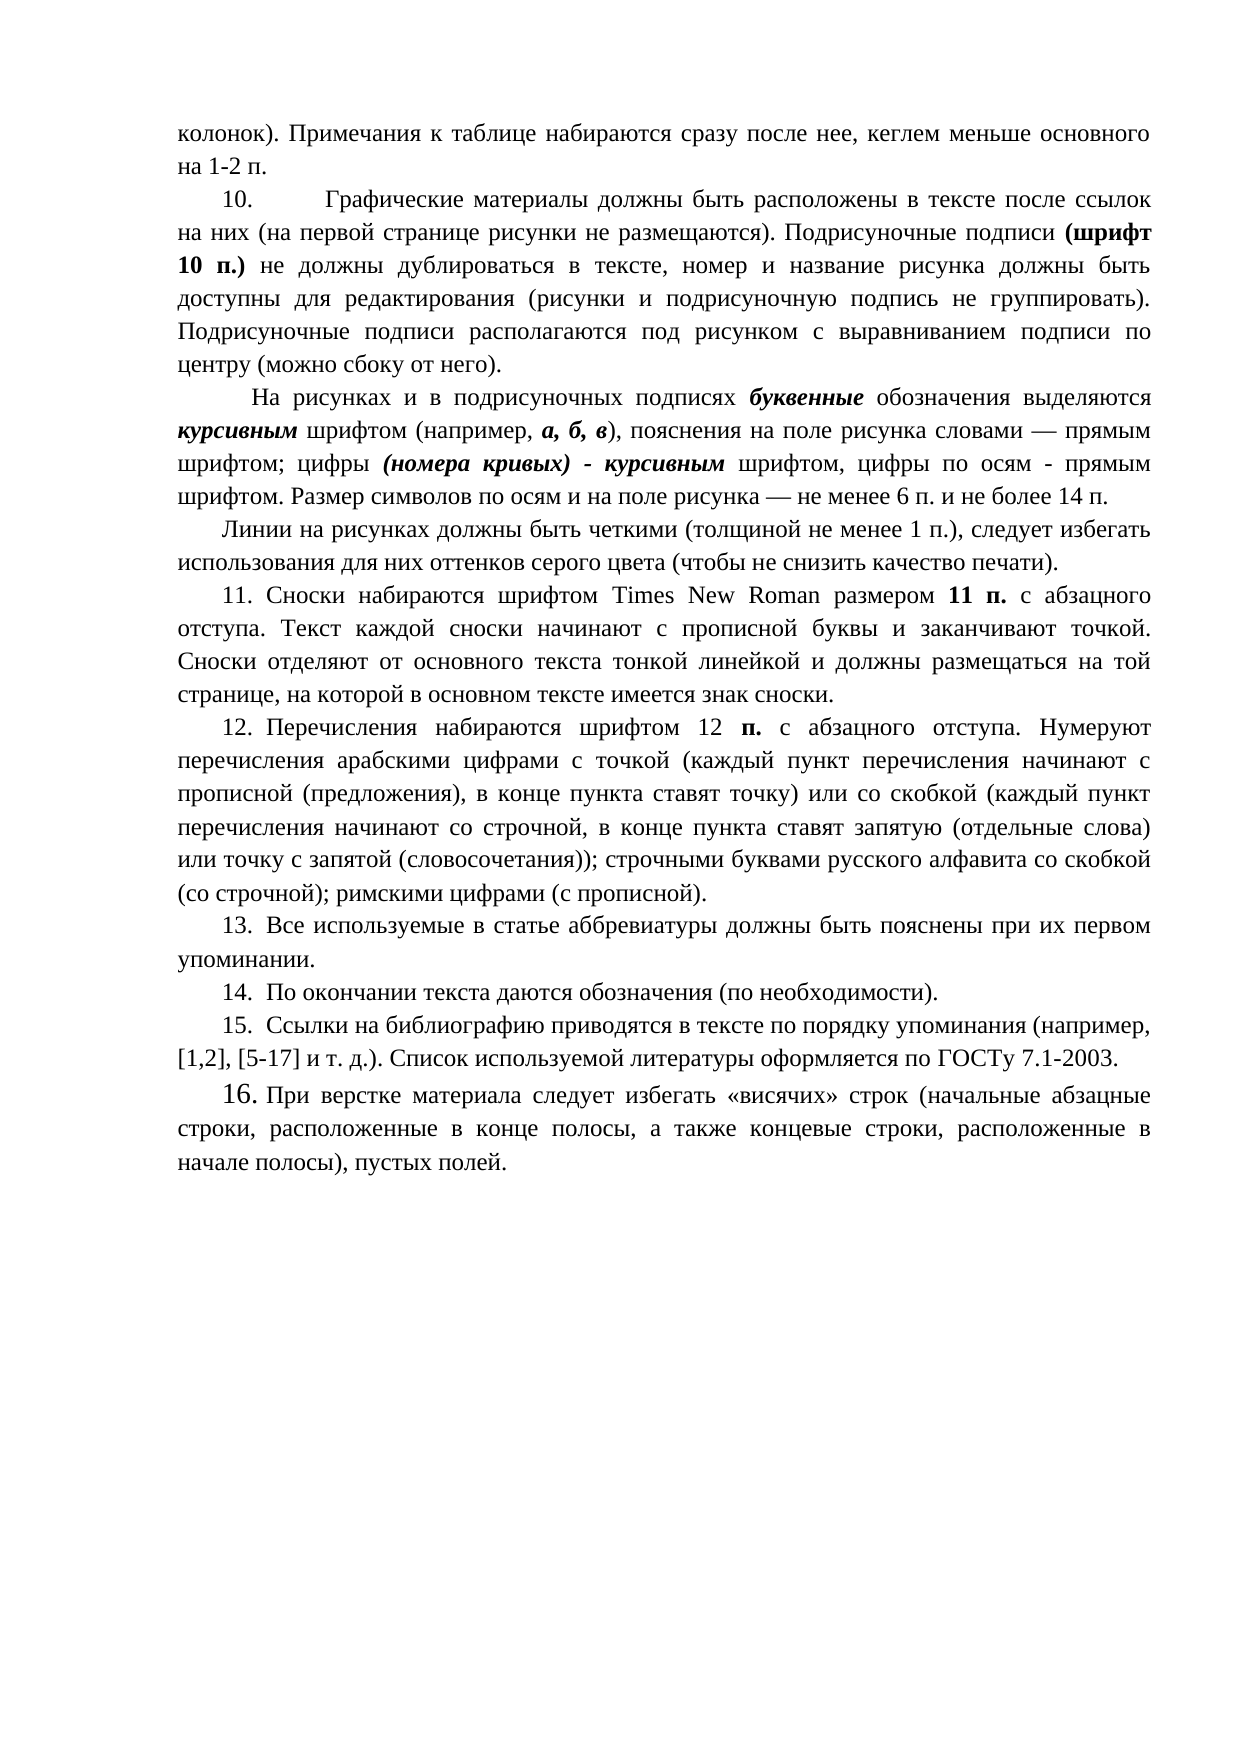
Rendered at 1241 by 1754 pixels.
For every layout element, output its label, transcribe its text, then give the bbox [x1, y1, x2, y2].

list При верстке материала следует избегать «висячих» строк (начальные абзацные строки, расположенные в конце полосы, а также концевые строки, расположенные в начале полосы), пустых полей. [177, 1076, 1152, 1175]
list По окончании текста даются обозначения (по необходимости). [177, 977, 1152, 1005]
text На рисунках и в подрисуночных подписях буквенные обозначения выделяются курсивным шрифтом (например, а, б, в), пояснения на поле рисунка словами — прямым шрифтом; цифры (номера кривых) - курсивным шрифтом, цифры по осям - прямым шрифтом. Размер символов по осям и на поле рисунка — не менее 6 п. и не более 14 п. [177, 382, 1152, 510]
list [177, 118, 1152, 180]
text Линии на рисунках должны быть четкими (толщиной не менее 1 п.), следует избегать использования для них оттенков серого цвета (чтобы не снизить качество печати). [177, 514, 1152, 576]
list Перечисления набираются шрифтом 12 п. с абзацного отступа. Нумеруют перечисления арабскими цифрами с точкой (каждый пункт перечисления начинают с прописной (предложения), в конце пункта ставят точку) или со скобкой (каждый пункт перечисления начинают со строчной, в конце пункта ставят запятую (отдельные слова) или точку с запятой (словосочетания)); строчными буквами русского алфавита со скобкой (со строчной); римскими цифрами (с прописной). [177, 712, 1152, 906]
list Графические материалы должны быть расположены в тексте после ссылок на них (на первой странице рисунки не размещаются). Подрисуночные подписи (шрифт 10 п.) не должны дублироваться в тексте, номер и название рисунка должны быть доступны для редактирования (рисунки и подрисуночную подпись не группировать). Подрисуночные подписи располагаются под рисунком с выравниванием подписи по центру (можно сбоку от него). [177, 184, 1152, 378]
list Все используемые в статье аббревиатуры должны быть пояснены при их первом упоминании. [177, 911, 1152, 972]
list Сноски набираются шрифтом Times New Roman размером 11 п. с абзацного отступа. Текст каждой сноски начинают с прописной буквы и заканчивают точкой. Сноски отделяют от основного текста тонкой линейкой и должны размещаться на той странице, на которой в основном тексте имеется знак сноски. [177, 580, 1152, 708]
list Ссылки на библиографию приводятся в тексте по порядку упоминания (например, [1,2], [5-17] и т. д.). Список используемой литературы оформляется по ГОСТу 7.1-2003. [177, 1010, 1152, 1071]
